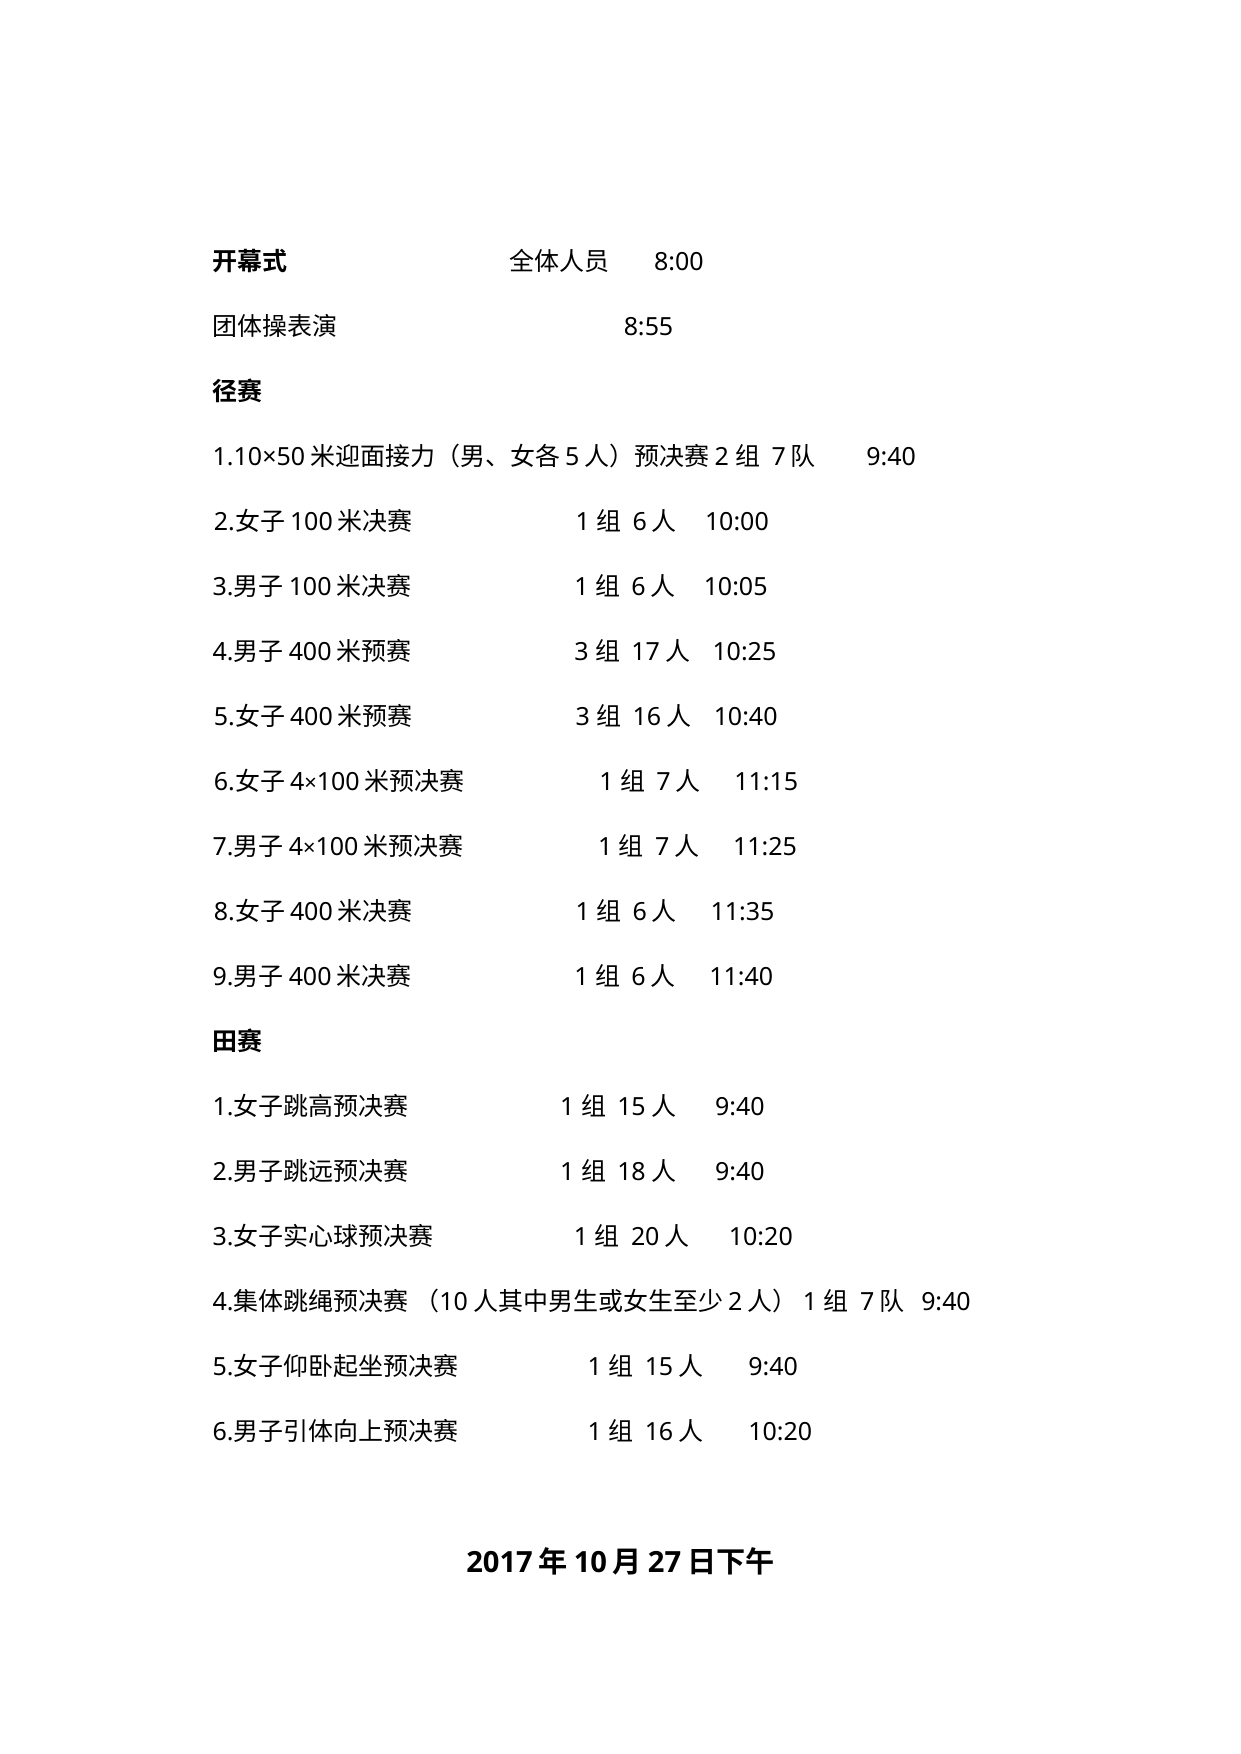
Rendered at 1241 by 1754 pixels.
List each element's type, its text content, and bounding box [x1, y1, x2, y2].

text 田赛 [187, 1007, 1053, 1072]
text 9.男子400米决赛 1 组 6人 11:40 [187, 942, 1053, 1007]
text 1.女子跳高预决赛 1 组 15人 9:40 [187, 1072, 1053, 1137]
text 6.女子4×100米预决赛 1 组 7人 11:15 [187, 747, 1053, 812]
text 下午 [187, 1527, 1053, 1592]
text 8.女子400米决赛 1 组 6人 11:35 [187, 877, 1053, 942]
text 5.女子400米预赛 3 组 16人 10:40 [187, 682, 1053, 747]
text 3.男子100米决赛 1 组 6人 10:05 [187, 552, 1053, 617]
text 2.女子100米决赛 1 组 6人 10:00 [187, 487, 1053, 552]
text 5.女子仰卧起坐预决赛 1 组 15人 9:40 [187, 1332, 1053, 1397]
text 6.男子引体向上预决赛 1 组 16人 10:20 [187, 1397, 1053, 1462]
text 7.男子4×100米预决赛 1 组 7人 11:25 [187, 812, 1053, 877]
text 4.男子400米预赛 3 组 17人 10:25 [187, 617, 1053, 682]
text 3.女子实心球预决赛 1 组 20人 10:20 [187, 1202, 1053, 1267]
text 开幕式 全体人员 8:00 [187, 227, 1053, 292]
text 2.男子跳远预决赛 1 组 18人 9:40 [187, 1137, 1053, 1202]
text 1.10×50米迎面接力（男、女各5人）预决赛2 组 7队 9:40 [187, 422, 1053, 487]
text 径赛 [187, 357, 1053, 422]
text 4.集体跳绳预决赛 （10人其中男生或女生至少2人） 1 组 7队 9:40 [187, 1267, 1053, 1332]
text 团体操表演 8:55 [187, 292, 1053, 357]
